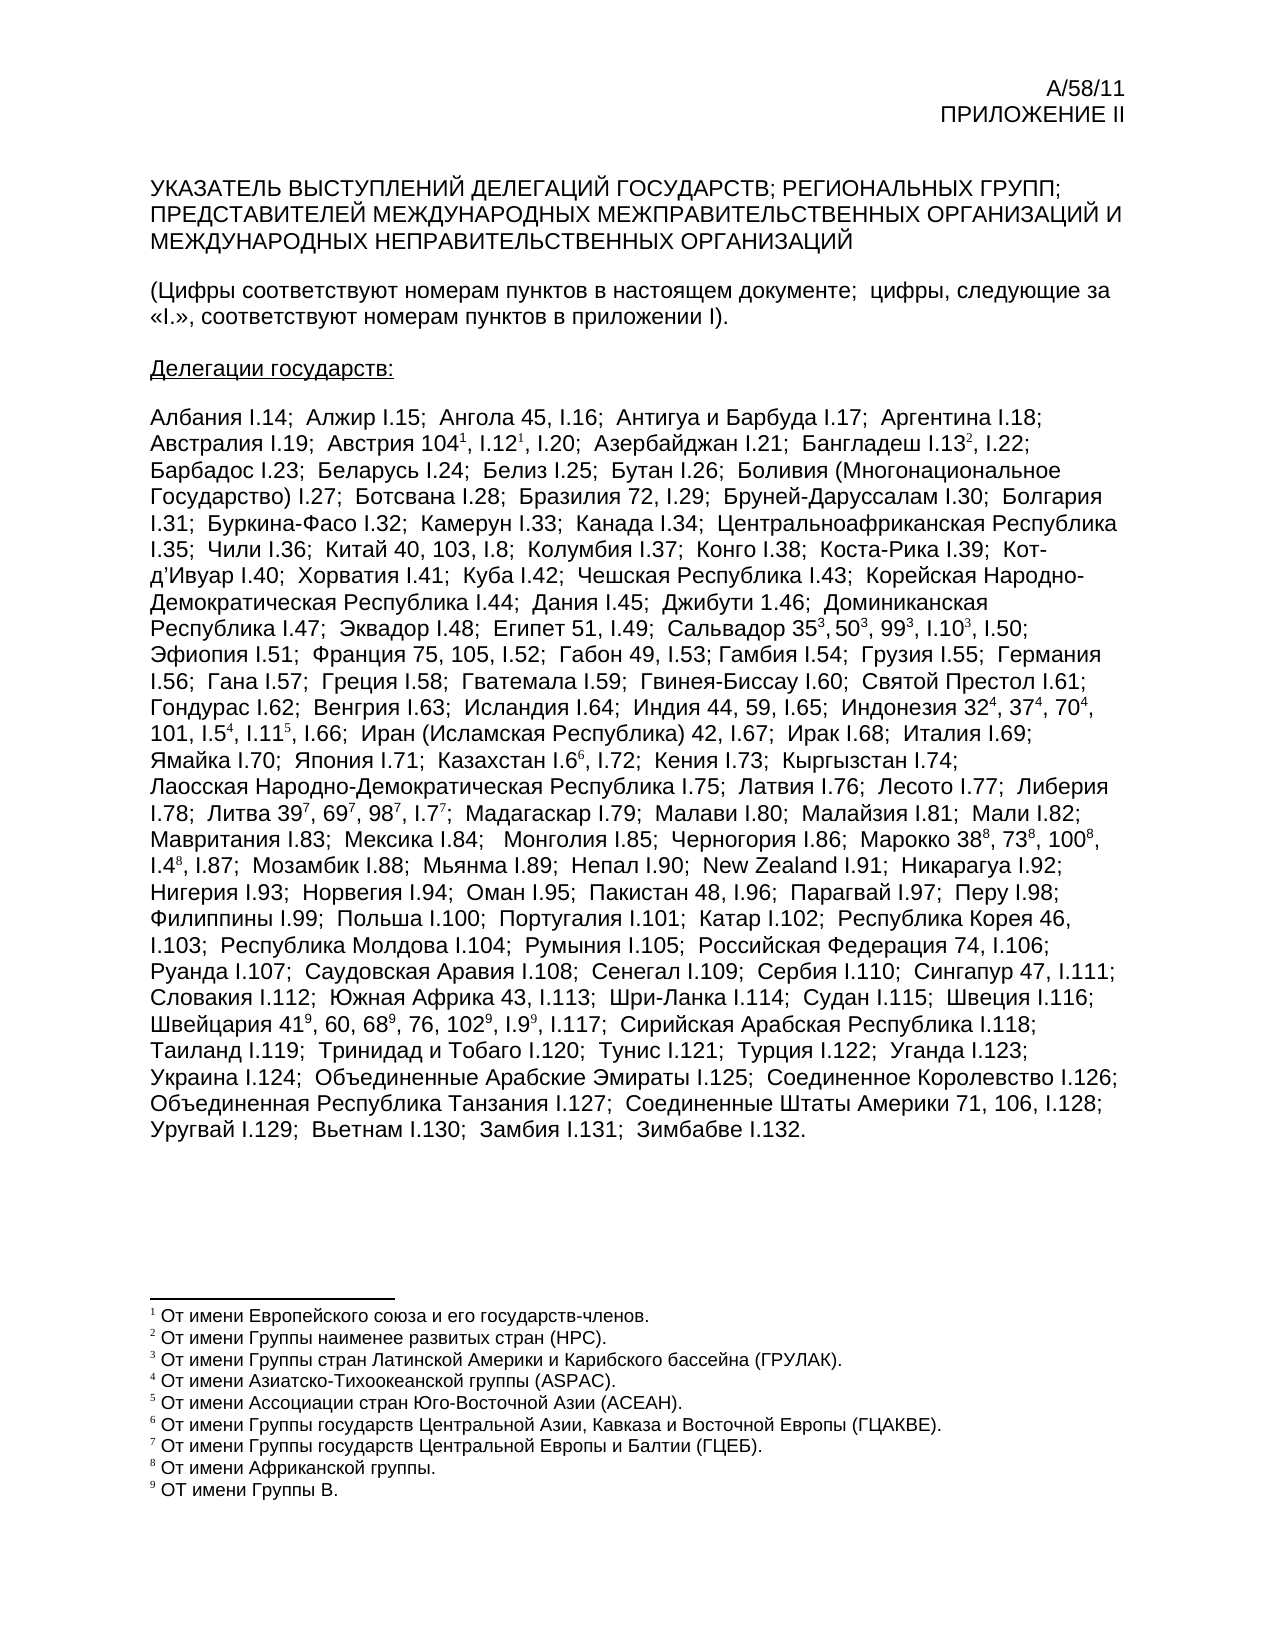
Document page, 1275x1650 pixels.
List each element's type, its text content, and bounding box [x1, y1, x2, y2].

text Албания I.14; Алжир I.15; Ангола 45, I.16; Антигуа и Барбуда I.17; Аргентина I.18; Австралия I.19; Австрия 1041, I.12, I.20; Азербайджан I.21; Бангладеш I.13, I.22; Барбадос I.23; Беларусь I.24; Белиз I.25; Бутан I.26; Боливия (Многонациональное Государство) I.27; Ботсвана I.28; Бразилия 72, I.29; Бруней-Даруссалам I.30; Болгария I.31; Буркина-Фасо I.32; Камерун I.33; Канада I.34; Центральноафриканская Республика I.35; Чили I.36; Китай 40, 103, I.8; Колумбия I.37; Конго I.38; Коста-Рика I.39; Кот-д’Ивуар I.40; Хорватия I.41; Куба I.42; Чешская Республика I.43; Корейская Народно-Демократическая Республика I.44; Дания I.45; Джибути 1.46; Доминиканская Республика I.47; Эквадор I.48; Египет 51, I.49; Сальвадор 353, 503, 993, I.10, I.50; Эфиопия I.51; Франция 75, 105, I.52; Габон 49, I.53; Гамбия I.54; Грузия I.55; Германия I.56; Гана I.57; Греция I.58; Гватемала I.59; Гвинея-Биссау I.60; Святой Престол I.61; Гондурас I.62; Венгрия I.63; Исландия I.64; Индия 44, 59, I.65; Индонезия 324, 374, 704, 101, I.5, I.11, I.66; Иран (Исламская Республика) 42, I.67; Ирак I.68; Италия I.69; Ямайка I.70; Япония I.71; Казахстан I.6, I.72; Кения I.73; Кыргызстан I.74; Лаосская Народно-Демократическая Республика I.75; Латвия I.76; Лесото I.77; Либерия I.78; Литва 397, 697, 987, I.7; Мадагаскар I.79; Малави I.80; Малайзия I.81; Мали I.82; Мавритания I.83; Мексика I.84; Монголия I.85; Черногория I.86; Марокко 388, 738, 1008, I.4, I.87; Мозамбик I.88; Мьянма I.89; Непал I.90; New Zealand I.91; Никарагуа I.92; Нигерия I.93; Норвегия I.94; Оман I.95; Пакистан 48, I.96; Парагвай I.97; Перу I.98; Филиппины I.99; Польша I.100; Португалия I.101; Катар I.102; Республика Корея 46, I.103; Республика Молдова I.104; Румыния I.105; Российская Федерация 74, I.106; Руанда I.107; Саудовская Аравия I.108; Сенегал I.109; Сербия I.110; Сингапур 47, I.111; Словакия I.112; Южная Африка 43, I.113; Шри-Ланка I.114; Судан I.115; Швеция I.116; Швейцария 419, 60, 689, 76, 1029, I.9, I.117; Сирийская Арабская Республика I.118; Таиланд I.119; Тринидад и Тобаго I.120; Тунис I.121; Турция I.122; Уганда I.123; Украина I.124; Объединенные Арабские Эмираты I.125; Соединенное Королевство I.126; Объединенная Республика Танзания I.127; Соединенные Штаты Америки 71, 106, I.128; Уругвай I.129; Вьетнам I.130; Замбия I.131; Зимбабве I.132. [150, 404, 1125, 1143]
subtitle Делегации государств: [150, 355, 1125, 381]
subtitle УКАЗАТЕЛЬ ВЫСТУПЛЕНИЙ ДЕЛЕГАЦИЙ ГОСУДАРСТВ; РЕГИОНАЛЬНЫХ ГРУПП; ПРЕДСТАВИТЕЛЕЙ МЕЖДУНАРОДНЫХ МЕЖПРАВИТЕЛЬСТВЕННЫХ ОРГАНИЗАЦИЙ И МЕЖДУНАРОДНЫХ НЕПРАВИТЕЛЬСТВЕННЫХ ОРГАНИЗАЦИЙ [150, 175, 1125, 254]
text (Цифры соответствуют номерам пунктов в настоящем документе; цифры, следующие за «I.», соответствуют номерам пунктов в приложении I). [150, 277, 1125, 330]
